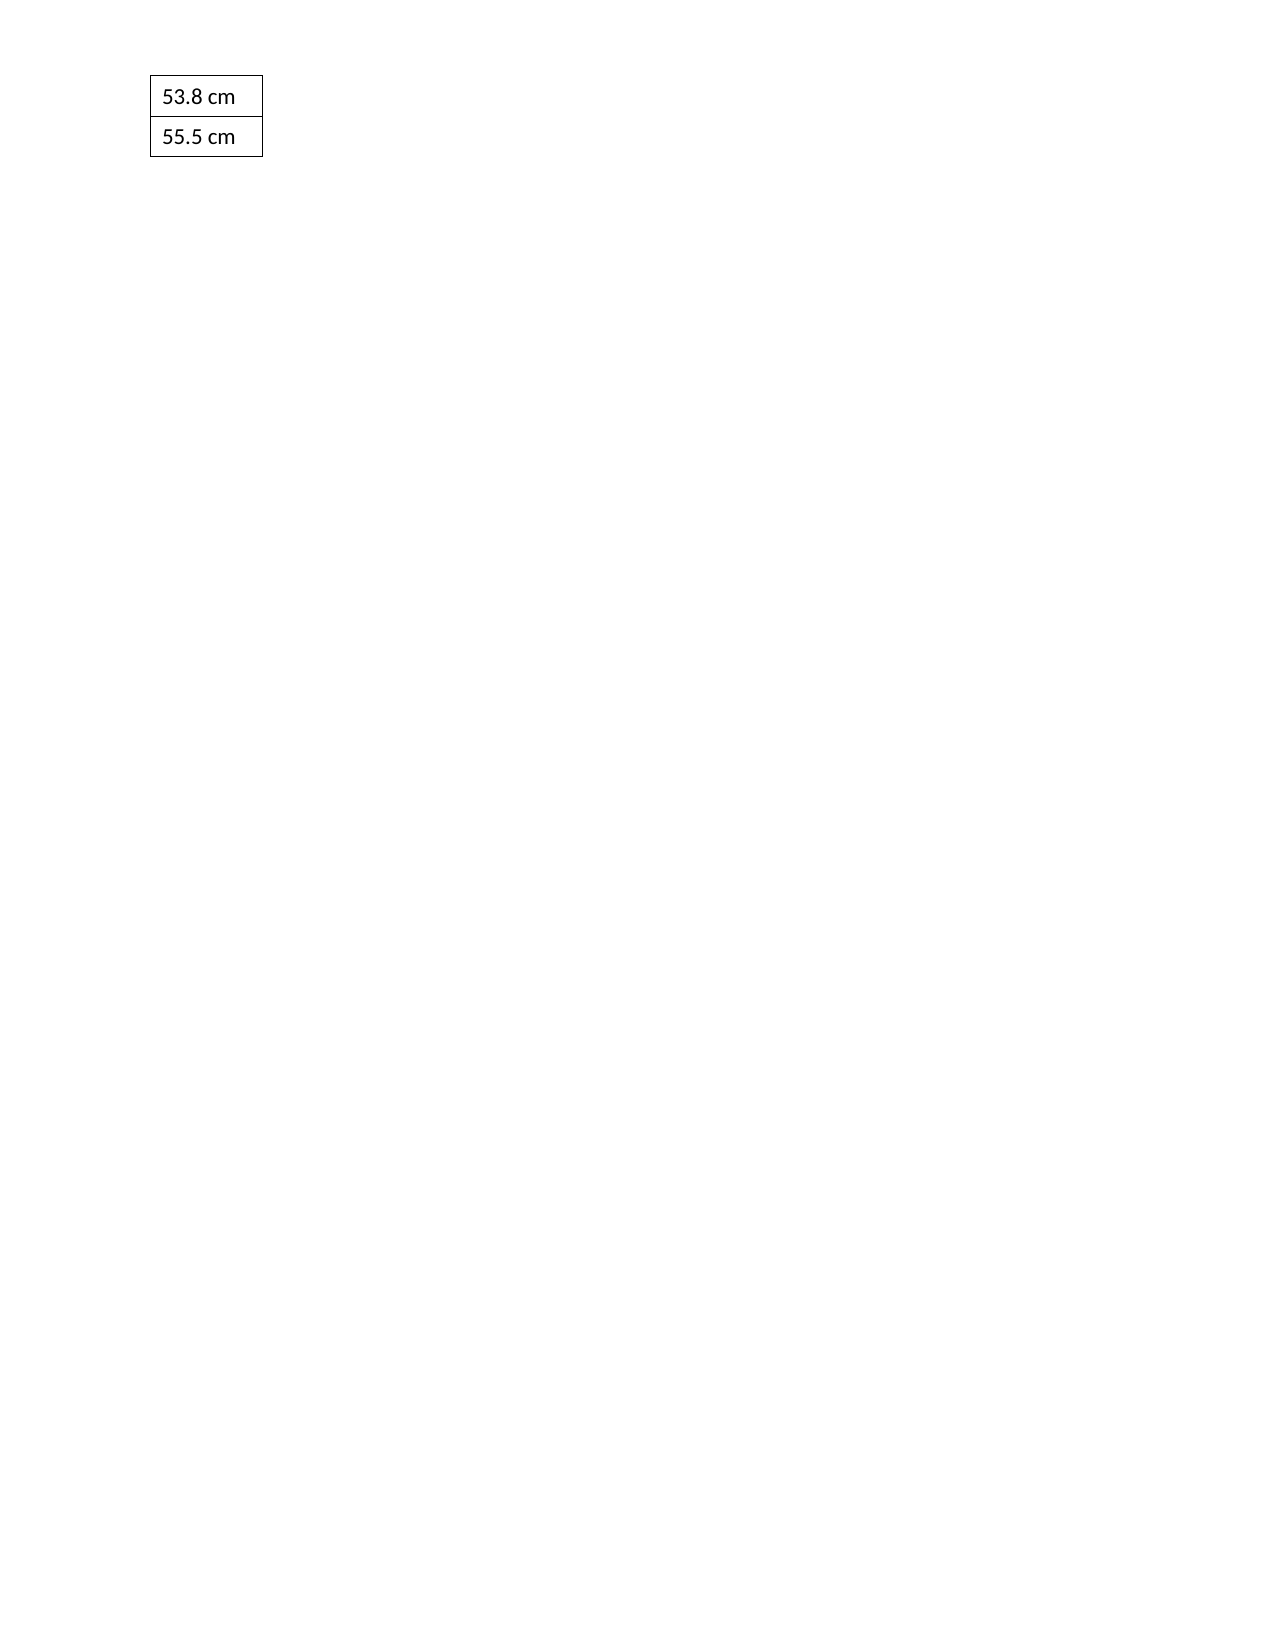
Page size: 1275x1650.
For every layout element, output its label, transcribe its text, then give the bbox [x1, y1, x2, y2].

table_cell 55.5 cm [151, 117, 262, 156]
table_cell 53.8 cm [151, 76, 262, 116]
